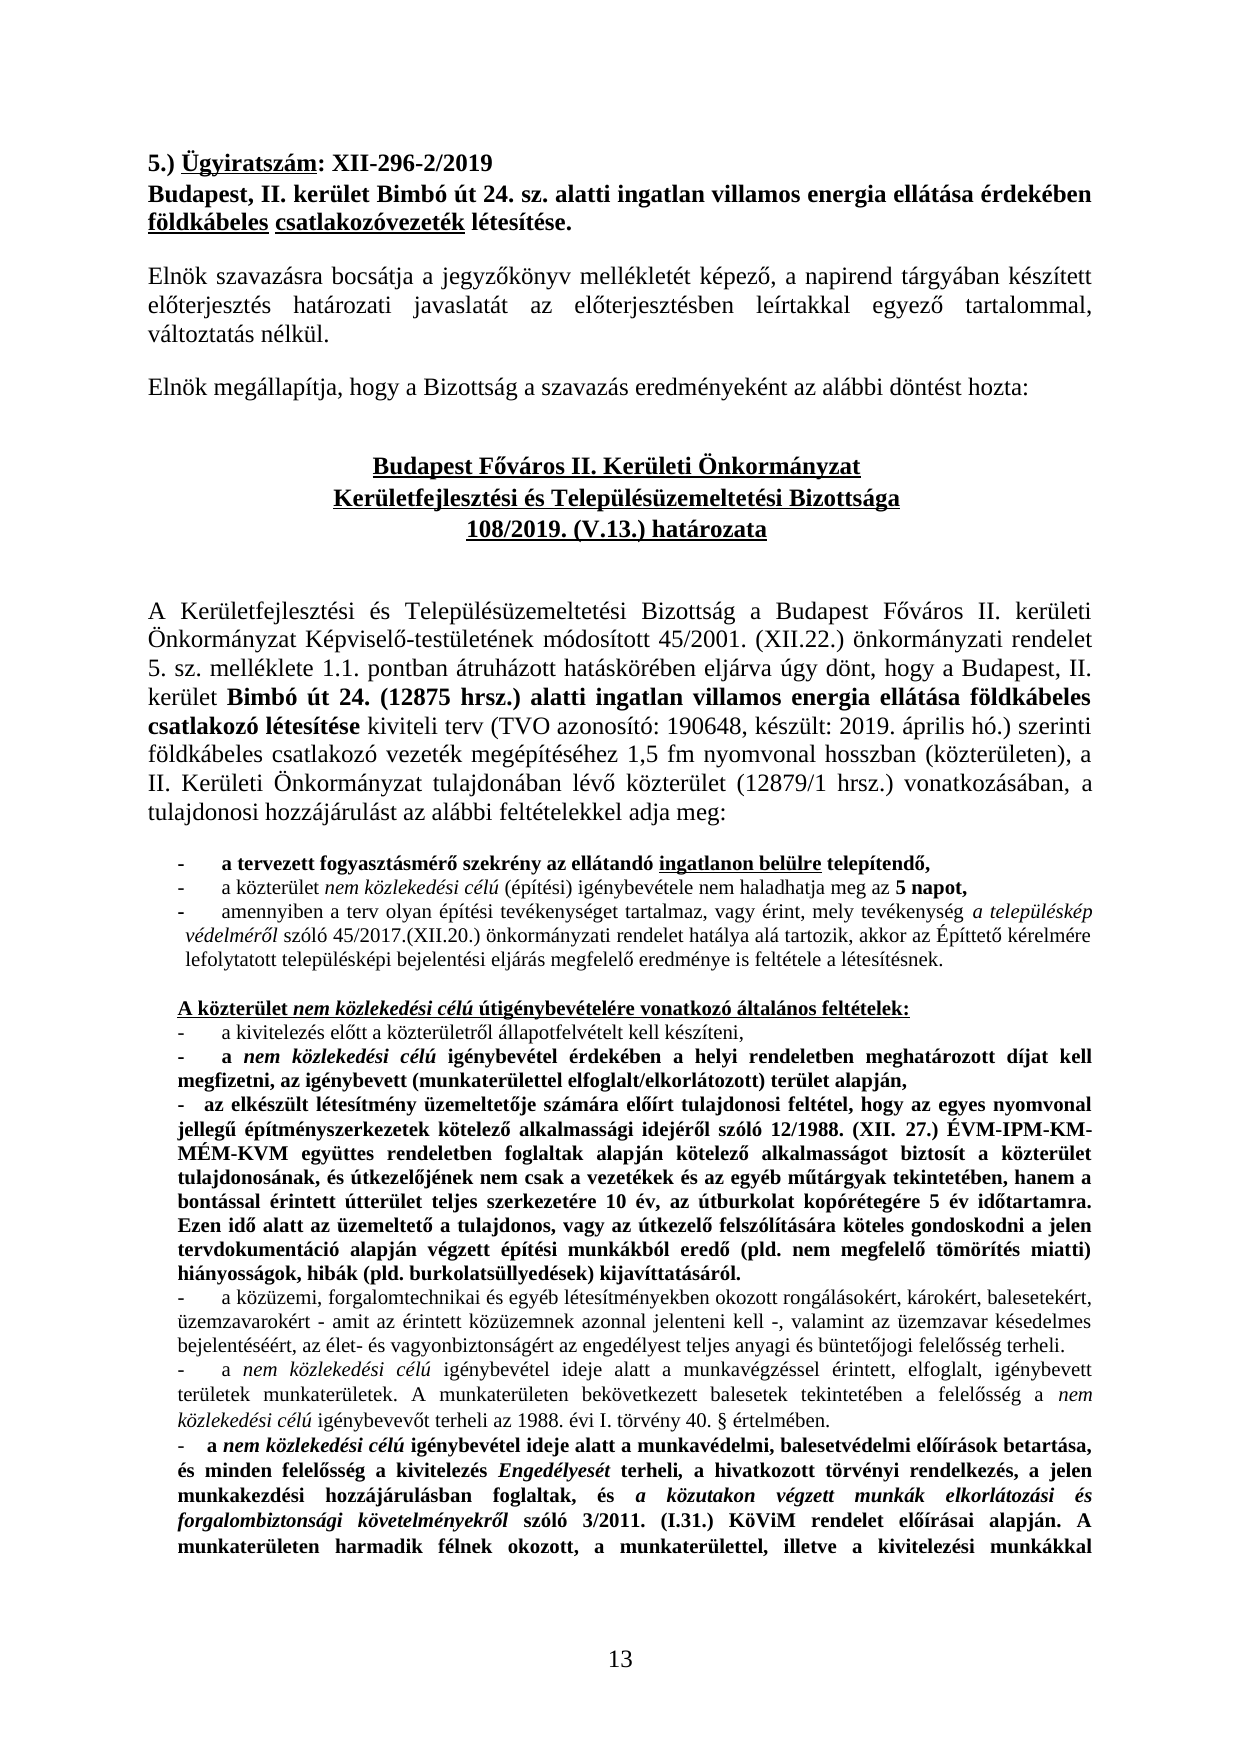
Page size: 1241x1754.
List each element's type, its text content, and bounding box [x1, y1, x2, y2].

text Elnök szavazásra bocsátja a jegyzőkönyv mellékletét képező, a napirend tárgyában készített előterjesztés határozati javaslatát az előterjesztésben leírtakkal egyező tartalommal, változtatás nélkül. [148, 261, 1093, 347]
list a közterület nem közlekedési célú (építési) igénybevétele nem haladhatja meg az 5 napot, [177, 875, 1093, 899]
text 5.) Ügyiratszám: XII-296-2/2019 [148, 148, 1093, 176]
text Elnök megállapítja, hogy a Bizottság a szavazás eredményeként az alábbi döntést hozta: [148, 372, 1122, 401]
text Budapest Főváros II. Kerületi Önkormányzat [148, 451, 1086, 480]
list a nem közlekedési célú igénybevétel ideje alatt a munkavégzéssel érintett, elfoglalt, igénybevett területek munkaterületek. A munkaterületen bekövetkezett balesetek tekintetében a felelősség a nem közlekedési célú igénybevevőt terheli az 1988. évi I. törvény 40. § értelmében. [177, 1357, 1093, 1432]
list a közüzemi, forgalomtechnikai és egyéb létesítményekben okozott rongálásokért, károkért, balesetekért, üzemzavarokért - amit az érintett közüzemnek azonnal jelenteni kell -, valamint az üzemzavar késedelmes bejelentéséért, az élet- és vagyonbiztonságért az engedélyest teljes anyagi és büntetőjogi felelősség terheli. [177, 1285, 1093, 1357]
list a tervezett fogyasztásmérő szekrény az ellátandó ingatlanon belülre telepítendő, [177, 851, 1093, 875]
text 108/2019. (V.13.) határozata [148, 514, 1086, 543]
text Budapest, II. kerület Bimbó út 24. sz. alatti ingatlan villamos energia ellátása érdekében földkábeles csatlakozóvezeték létesítése. [148, 179, 1093, 236]
text A közterület nem közlekedési célú útigénybevételére vonatkozó általános feltételek: [177, 996, 1093, 1020]
list a nem közlekedési célú igénybevétel érdekében a helyi rendeletben meghatározott díjat kell megfizetni, az igénybevett (munkaterülettel elfoglalt/elkorlátozott) terület alapján, [177, 1044, 1093, 1092]
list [177, 1433, 1093, 1558]
text A Kerületfejlesztési és Településüzemeltetési Bizottság a Budapest Főváros II. kerületi Önkormányzat Képviselő-testületének módosított 45/2001. (XII.22.) önkormányzati rendelet 5. sz. melléklete 1.1. pontban átruházott hatáskörében eljárva úgy dönt, hogy a Budapest, II. kerület Bimbó út 24. (12875 hrsz.) alatti ingatlan villamos energia ellátása földkábeles csatlakozó létesítése kiviteli terv (TVO azonosító: 190648, készült: 2019. április hó.) szerinti földkábeles csatlakozó vezeték megépítéséhez 1,5 fm nyomvonal hosszban (közterületen), a II. Kerületi Önkormányzat tulajdonában lévő közterület (12879/1 hrsz.) vonatkozásában, a tulajdonosi hozzájárulást az alábbi feltételekkel adja meg: [148, 596, 1093, 826]
list amennyiben a terv olyan építési tevékenységet tartalmaz, vagy érint, mely tevékenység a településkép védelméről szóló 45/2017.(XII.20.) önkormányzati rendelet hatálya alá tartozik, akkor az Építtető kérelmére lefolytatott településképi bejelentési eljárás megfelelő eredménye is feltétele a létesítésnek. [177, 899, 1093, 971]
list az elkészült létesítmény üzemeltetője számára előírt tulajdonosi feltétel, hogy az egyes nyomvonal jellegű építményszerkezetek kötelező alkalmassági idejéről szóló 12/1988. (XII. 27.) ÉVM-IPM-KM-MÉM-KVM együttes rendeletben foglaltak alapján kötelező alkalmasságot biztosít a közterület tulajdonosának, és útkezelőjének nem csak a vezetékek és az egyéb műtárgyak tekintetében, hanem a bontással érintett útterület teljes szerkezetére 10 év, az útburkolat kopórétegére 5 év időtartamra. Ezen idő alatt az üzemeltető a tulajdonos, vagy az útkezelő felszólítására köteles gondoskodni a jelen tervdokumentáció alapján végzett építési munkákból eredő (pld. nem megfelelő tömörítés miatti) hiányosságok, hibák (pld. burkolatsüllyedések) kijavíttatásáról. [177, 1092, 1093, 1285]
text Kerületfejlesztési és Településüzemeltetési Bizottsága [148, 483, 1086, 511]
list a kivitelezés előtt a közterületről állapotfelvételt kell készíteni, [177, 1020, 1093, 1044]
